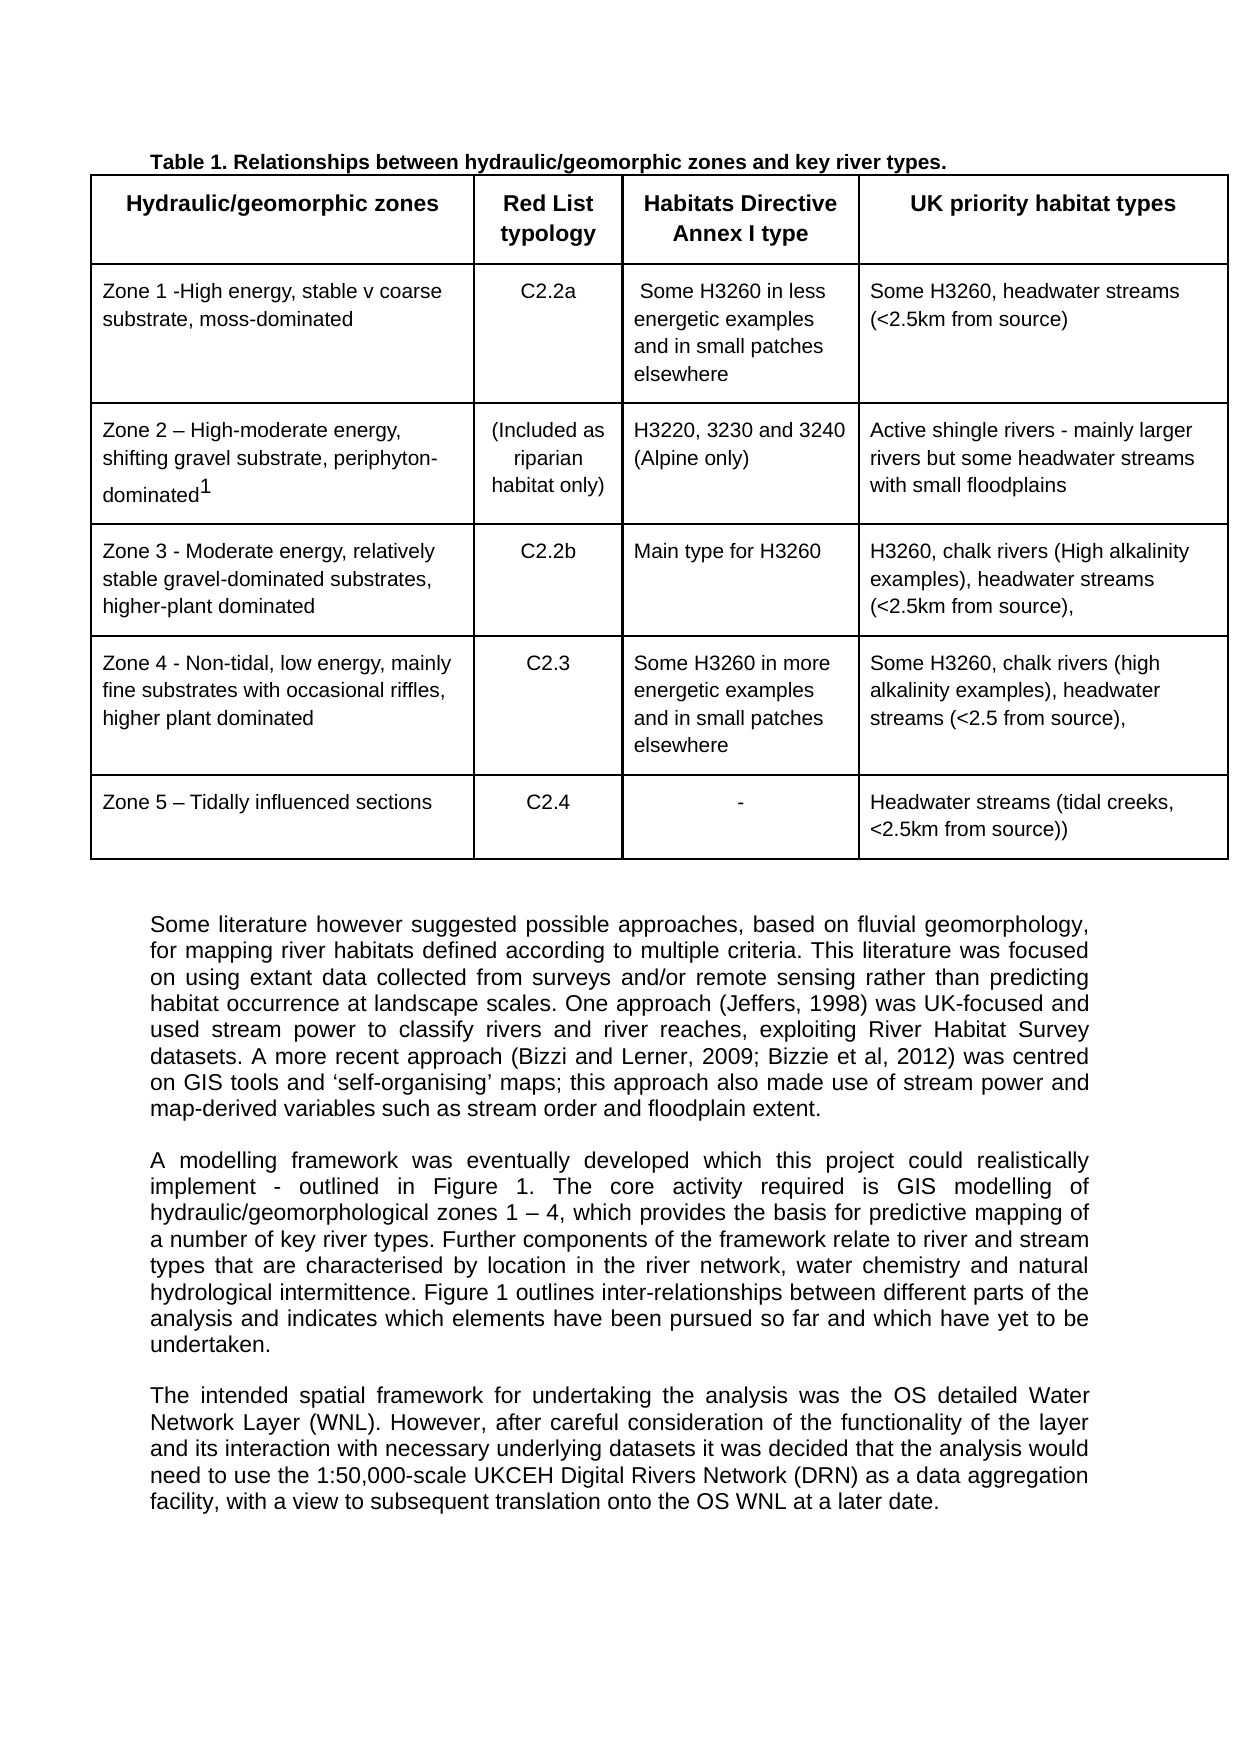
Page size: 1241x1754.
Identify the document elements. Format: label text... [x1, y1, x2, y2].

table_cell Active shingle rivers - mainly larger rivers but some headwater streams with small floodplains [860, 404, 1227, 523]
table_cell C2.4 [475, 776, 621, 857]
table_cell C2.3 [475, 637, 621, 773]
table_cell - [624, 776, 858, 857]
text The intended spatial framework for undertaking the analysis was the OS detailed Water Network Layer (WNL). However, after careful consideration of the functionality of the layer and its interaction with necessary underlying datasets it was decided that the analysis would need to use the 1:50,000-scale UKCEH Digital Rivers Network (DRN) as a data aggregation facility, with a view to subsequent translation onto the OS WNL at a later date. [150, 1382, 1090, 1514]
text Table 1. Relationships between hydraulic/geomorphic zones and key river types. [150, 150, 1090, 174]
table_cell H3220, 3230 and 3240 (Alpine only) [624, 404, 858, 523]
table_cell C2.2b [475, 525, 621, 634]
table_header Habitats Directive Annex I type [624, 176, 858, 263]
table_cell Some H3260 in more energetic examples and in small patches elsewhere [624, 637, 858, 773]
table_cell Zone 2 – High-moderate energy, shifting gravel substrate, periphyton-dominated1 [92, 404, 473, 523]
table_cell Zone 1 -High energy, stable v coarse substrate, moss-dominated [92, 265, 473, 402]
table_cell Main type for H3260 [624, 525, 858, 634]
table_cell H3260, chalk rivers (High alkalinity examples), headwater streams (<2.5km from source), [860, 525, 1227, 634]
table_cell (Included as riparian habitat only) [475, 404, 621, 523]
table_cell Zone 3 - Moderate energy, relatively stable gravel-dominated substrates, higher-plant dominated [92, 525, 473, 634]
table_cell Some H3260, chalk rivers (high alkalinity examples), headwater streams (<2.5 from source), [860, 637, 1227, 773]
table_cell C2.2a [475, 265, 621, 402]
table_header Hydraulic/geomorphic zones [92, 176, 473, 263]
table_cell Headwater streams (tidal creeks, <2.5km from source)) [860, 776, 1227, 857]
table_cell Some H3260, headwater streams (<2.5km from source) [860, 265, 1227, 402]
text Some literature however suggested possible approaches, based on fluvial geomorphology, for mapping river habitats defined according to multiple criteria. This literature was focused on using extant data collected from surveys and/or remote sensing rather than predicting habitat occurrence at landscape scales. One approach (Jeffers, 1998) was UK-focused and used stream power to classify rivers and river reaches, exploiting River Habitat Survey datasets. A more recent approach (Bizzi and Lerner, 2009; Bizzie et al, 2012) was centred on GIS tools and ‘self-organising’ maps; this approach also made use of stream power and map-derived variables such as stream order and floodplain extent. [150, 911, 1090, 1122]
table_cell Zone 5 – Tidally influenced sections [92, 776, 473, 857]
table_cell Zone 4 - Non-tidal, low energy, mainly fine substrates with occasional riffles, higher plant dominated [92, 637, 473, 773]
table_header UK priority habitat types [860, 176, 1227, 263]
table_header Red List typology [475, 176, 621, 263]
text A modelling framework was eventually developed which this project could realistically implement - outlined in Figure 1. The core activity required is GIS modelling of hydraulic/geomorphological zones 1 – 4, which provides the basis for predictive mapping of a number of key river types. Further components of the framework relate to river and stream types that are characterised by location in the river network, water chemistry and natural hydrological intermittence. Figure 1 outlines inter-relationships between different parts of the analysis and indicates which elements have been pursued so far and which have yet to be undertaken. [150, 1147, 1090, 1357]
table_cell Some H3260 in less energetic examples and in small patches elsewhere [624, 265, 858, 402]
